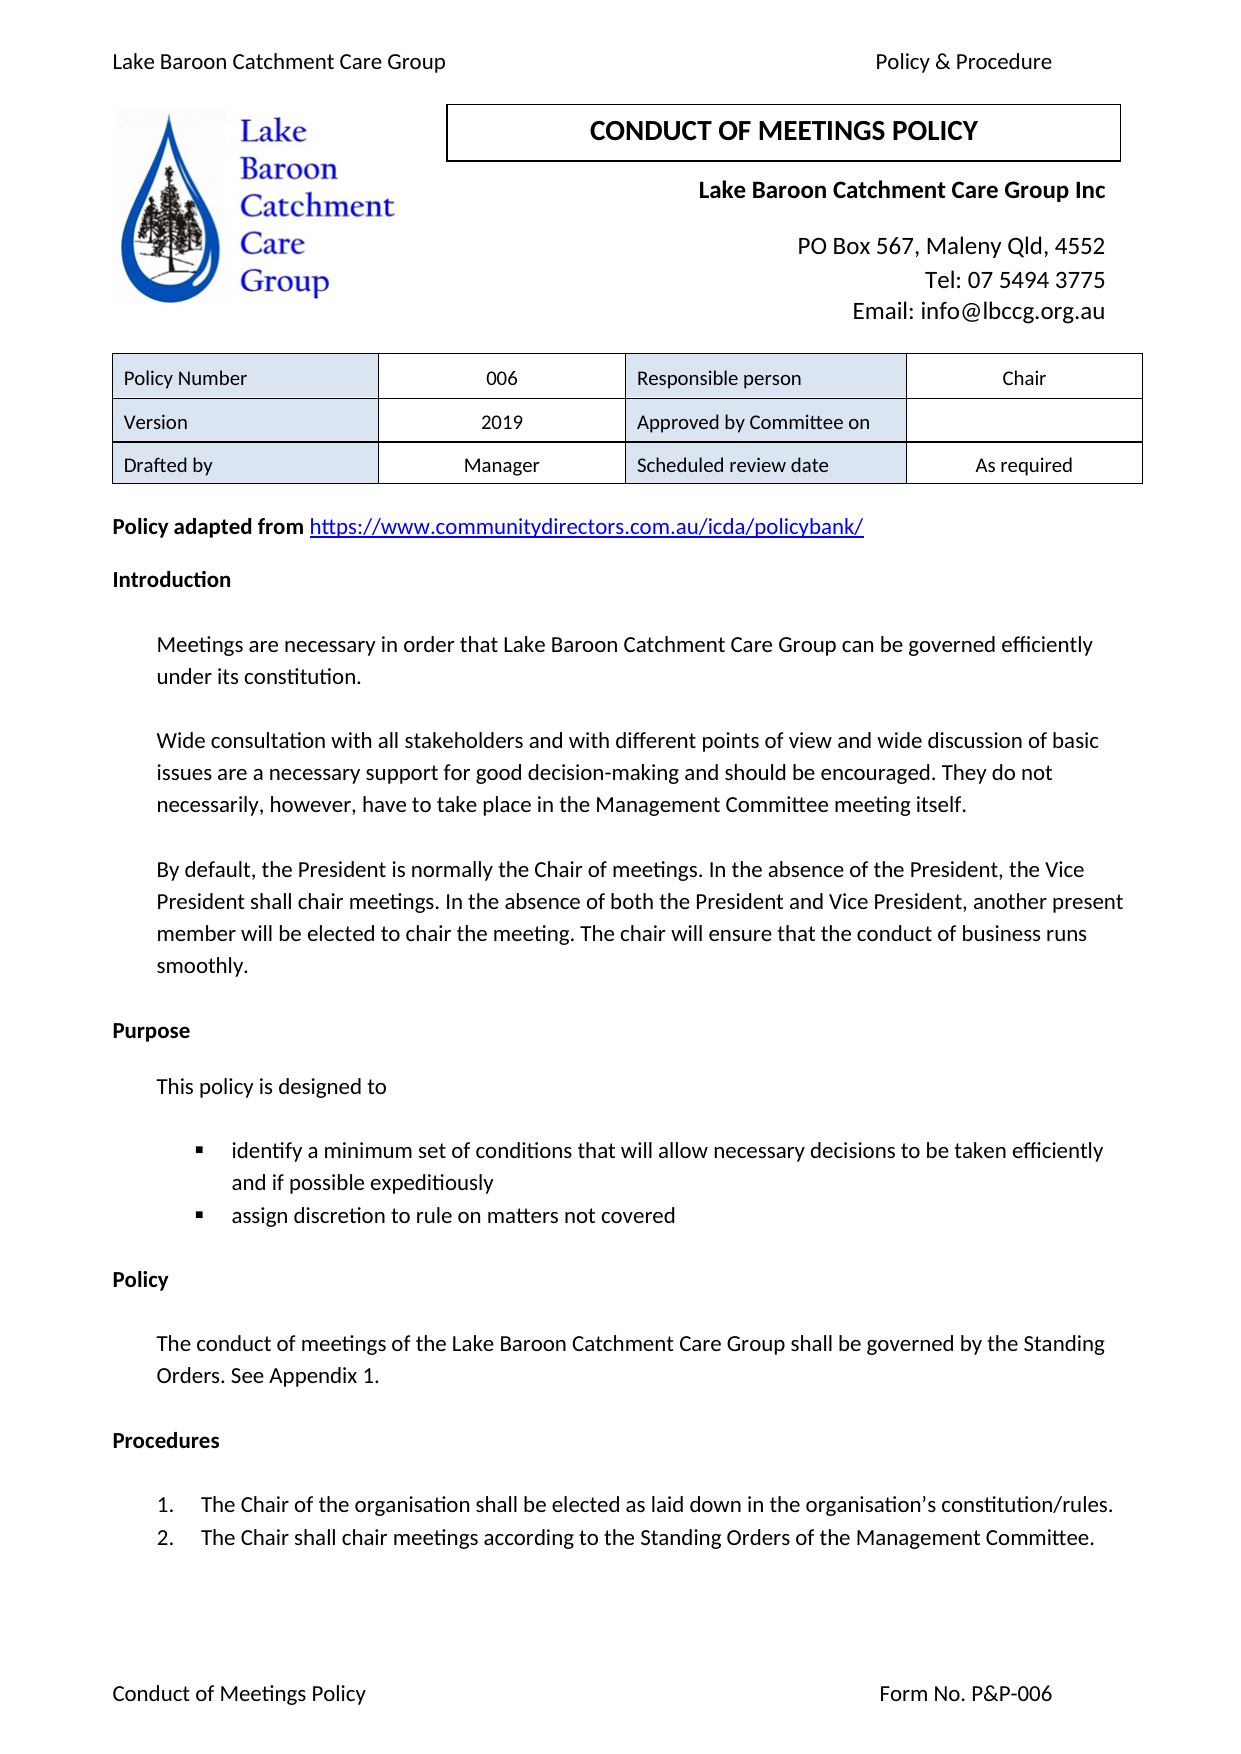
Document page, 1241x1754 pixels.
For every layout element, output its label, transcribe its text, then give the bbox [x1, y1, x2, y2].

text Policy [112, 1265, 1128, 1293]
table_cell Scheduled review date [626, 443, 906, 483]
list The Chair shall chair meetings according to the Standing Orders of the Management Committee. [157, 1523, 1128, 1551]
table_header Responsible person [626, 354, 906, 397]
text Wide consultation with all stakeholders and with different points of view and wide discussion of basic issues are a necessary support for good decision-making and should be encouraged. They do not necessarily, however, have to take place in the Management Committee meeting itself. [156, 726, 1128, 819]
table_cell As required [907, 443, 1142, 483]
text This policy is designed to [156, 1072, 1128, 1100]
text Introduction [112, 565, 1128, 593]
text By default, the President is normally the Chair of meetings. In the absence of the President, the Vice President shall chair meetings. In the absence of both the President and Vice President, another present member will be elected to chair the meeting. The chair will ensure that the conduct of business runs smoothly. [156, 855, 1128, 979]
picture [112, 106, 403, 305]
list identify a minimum set of conditions that will allow necessary decisions to be taken efficiently and if possible expeditiously [194, 1136, 1128, 1197]
table_header Chair [907, 354, 1142, 397]
table_header Policy Number [113, 354, 378, 397]
table_header 006 [379, 354, 625, 397]
table_cell Drafted by [113, 443, 378, 483]
list The Chair of the organisation shall be elected as laid down in the organisation’s constitution/rules. [157, 1490, 1128, 1518]
text Meetings are necessary in order that Lake Baroon Catchment Care Group can be governed efficiently under its constitution. [156, 630, 1128, 690]
text Policy adapted from https://www.communitydirectors.com.au/icda/policybank/ [112, 512, 1128, 540]
list assign discretion to rule on matters not covered [194, 1201, 1128, 1229]
table_cell [907, 399, 1142, 441]
text Procedures [112, 1426, 1128, 1454]
text The conduct of meetings of the Lake Baroon Catchment Care Group shall be governed by the Standing Orders. See Appendix 1. [156, 1329, 1128, 1390]
table_cell Approved by Committee on [626, 399, 906, 441]
table_cell Version [113, 399, 378, 441]
table_cell 2019 [379, 399, 625, 441]
table_cell Manager [379, 443, 625, 483]
text Purpose [112, 1016, 1128, 1044]
